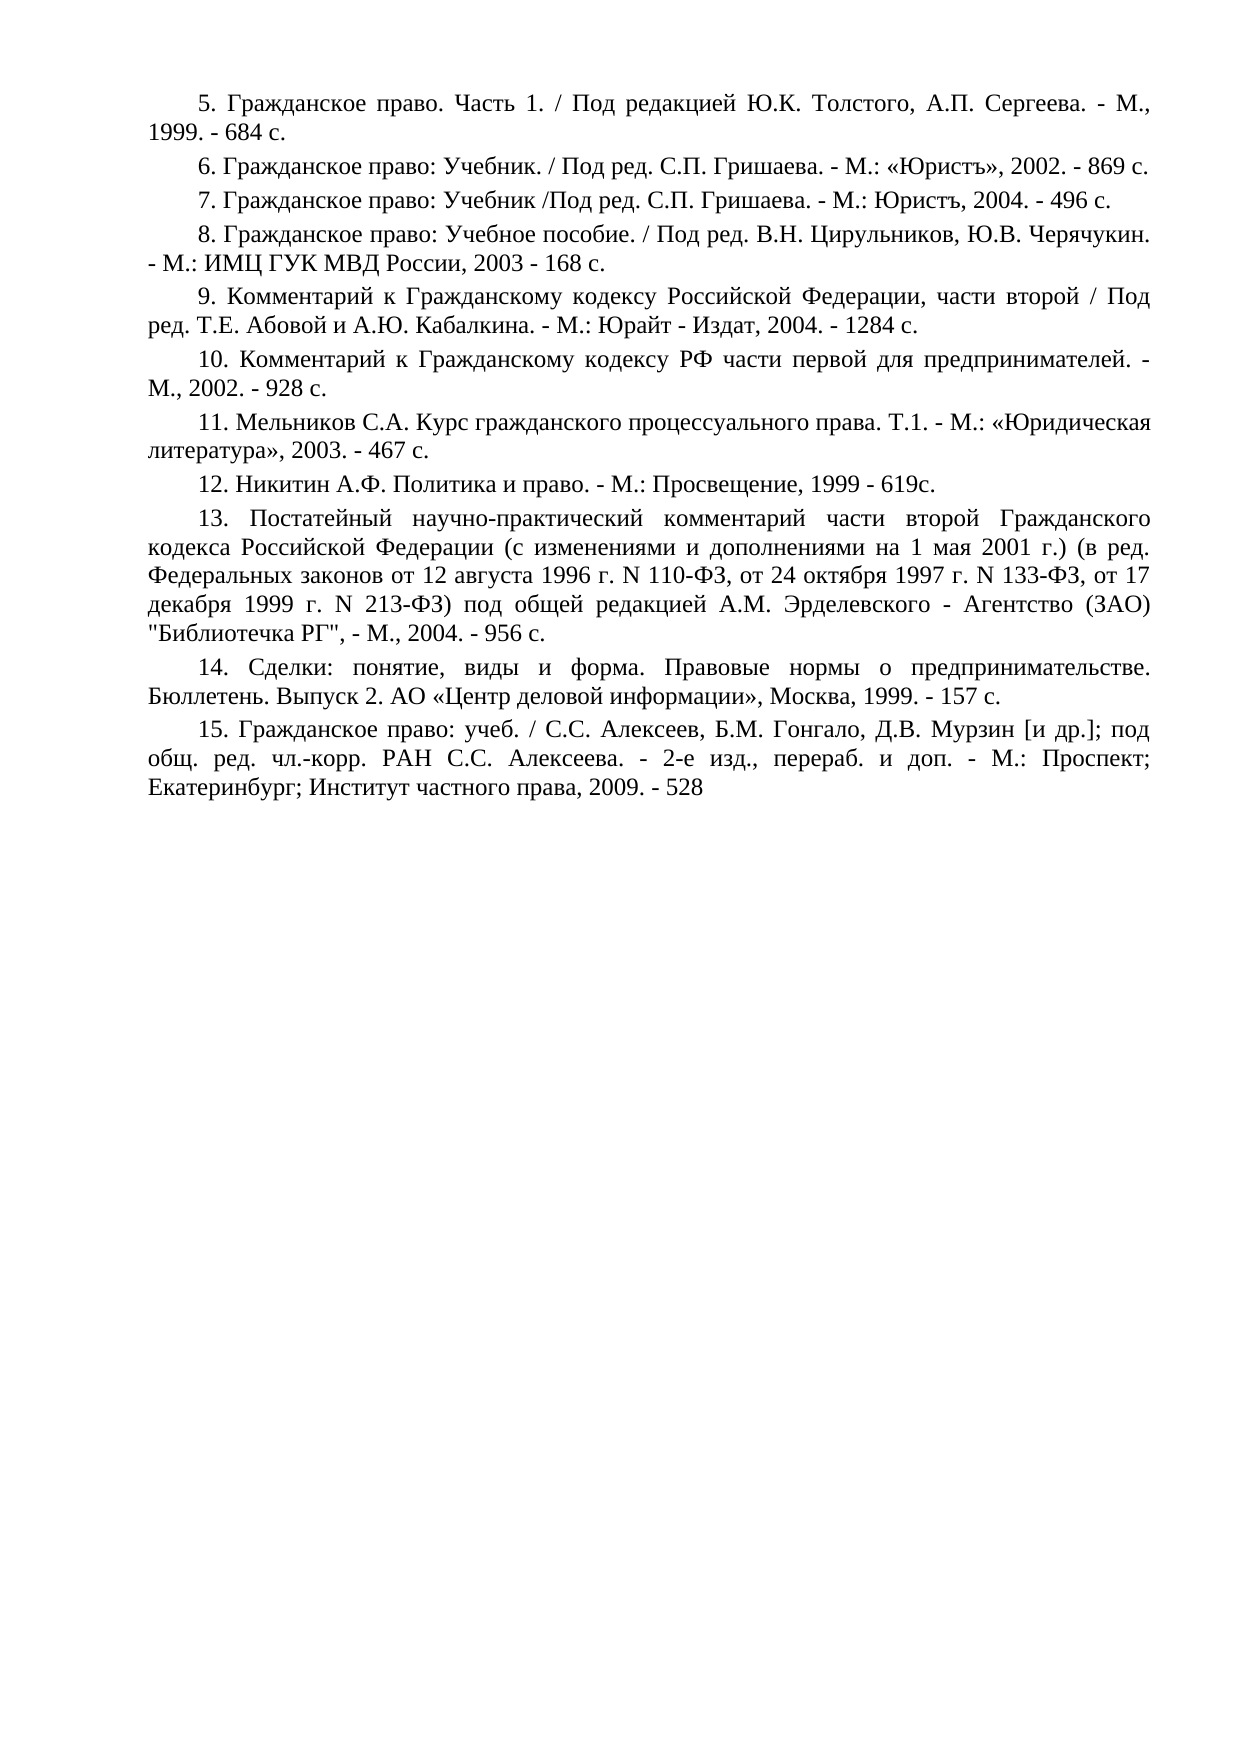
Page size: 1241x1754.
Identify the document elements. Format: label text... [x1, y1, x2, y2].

text 8. Гражданское право: Учебное пособие. / Под ред. В.Н. Цирульников, Ю.В. Черячукин. - М.: ИМЦ ГУК МВД России, 2003 - 168 с. [148, 219, 1152, 276]
text 11. Мельников С.А. Курс гражданского процессуального права. Т.1. - М.: «Юридическая литература», 2003. - 467 с. [148, 407, 1152, 464]
text 6. Гражданское право: Учебник. / Под ред. С.П. Гришаева. - М.: «Юристъ», 2002. - 869 с. [148, 151, 1152, 180]
text 15. Гражданское право: учеб. / С.С. Алексеев, Б.М. Гонгало, Д.В. Мурзин [и др.]; под общ. ред. чл.-корр. РАН С.С. Алексеева. - 2-е изд., перераб. и доп. - М.: Проспект; Екатеринбург; Институт частного права, 2009. - 528 [148, 714, 1152, 801]
text 7. Гражданское право: Учебник /Под ред. С.П. Гришаева. - М.: Юристъ, 2004. - 496 с. [148, 185, 1152, 214]
text 12. Никитин А.Ф. Политика и право. - М.: Просвещение, 1999 - 619с. [148, 469, 1152, 498]
text 13. Постатейный научно-практический комментарий части второй Гражданского кодекса Российской Федерации (с изменениями и дополнениями на 1 мая 2001 г.) (в ред. Федеральных законов от 12 августа 1996 г. N 110-ФЗ, от 24 октября 1997 г. N 133-ФЗ, от 17 декабря 1999 г. N 213-ФЗ) под общей редакцией А.М. Эрделевского - Агентство (ЗАО) "Библиотечка РГ", - М., 2004. - 956 с. [148, 503, 1152, 647]
text 14. Сделки: понятие, виды и форма. Правовые нормы о предпринимательстве. Бюллетень. Выпуск 2. АО «Центр деловой информации», Москва, 1999. - 157 с. [148, 652, 1152, 709]
text 5. Гражданское право. Часть 1. / Под редакцией Ю.К. Толстого, А.П. Сергеева. - М., 1999. - 684 с. [148, 88, 1152, 146]
text 10. Комментарий к Гражданскому кодексу РФ части первой для предпринимателей. - М., 2002. - 928 с. [148, 344, 1152, 402]
text 9. Комментарий к Гражданскому кодексу Российской Федерации, части второй / Под ред. Т.Е. Абовой и А.Ю. Кабалкина. - М.: Юрайт - Издат, 2004. - 1284 с. [148, 281, 1152, 339]
